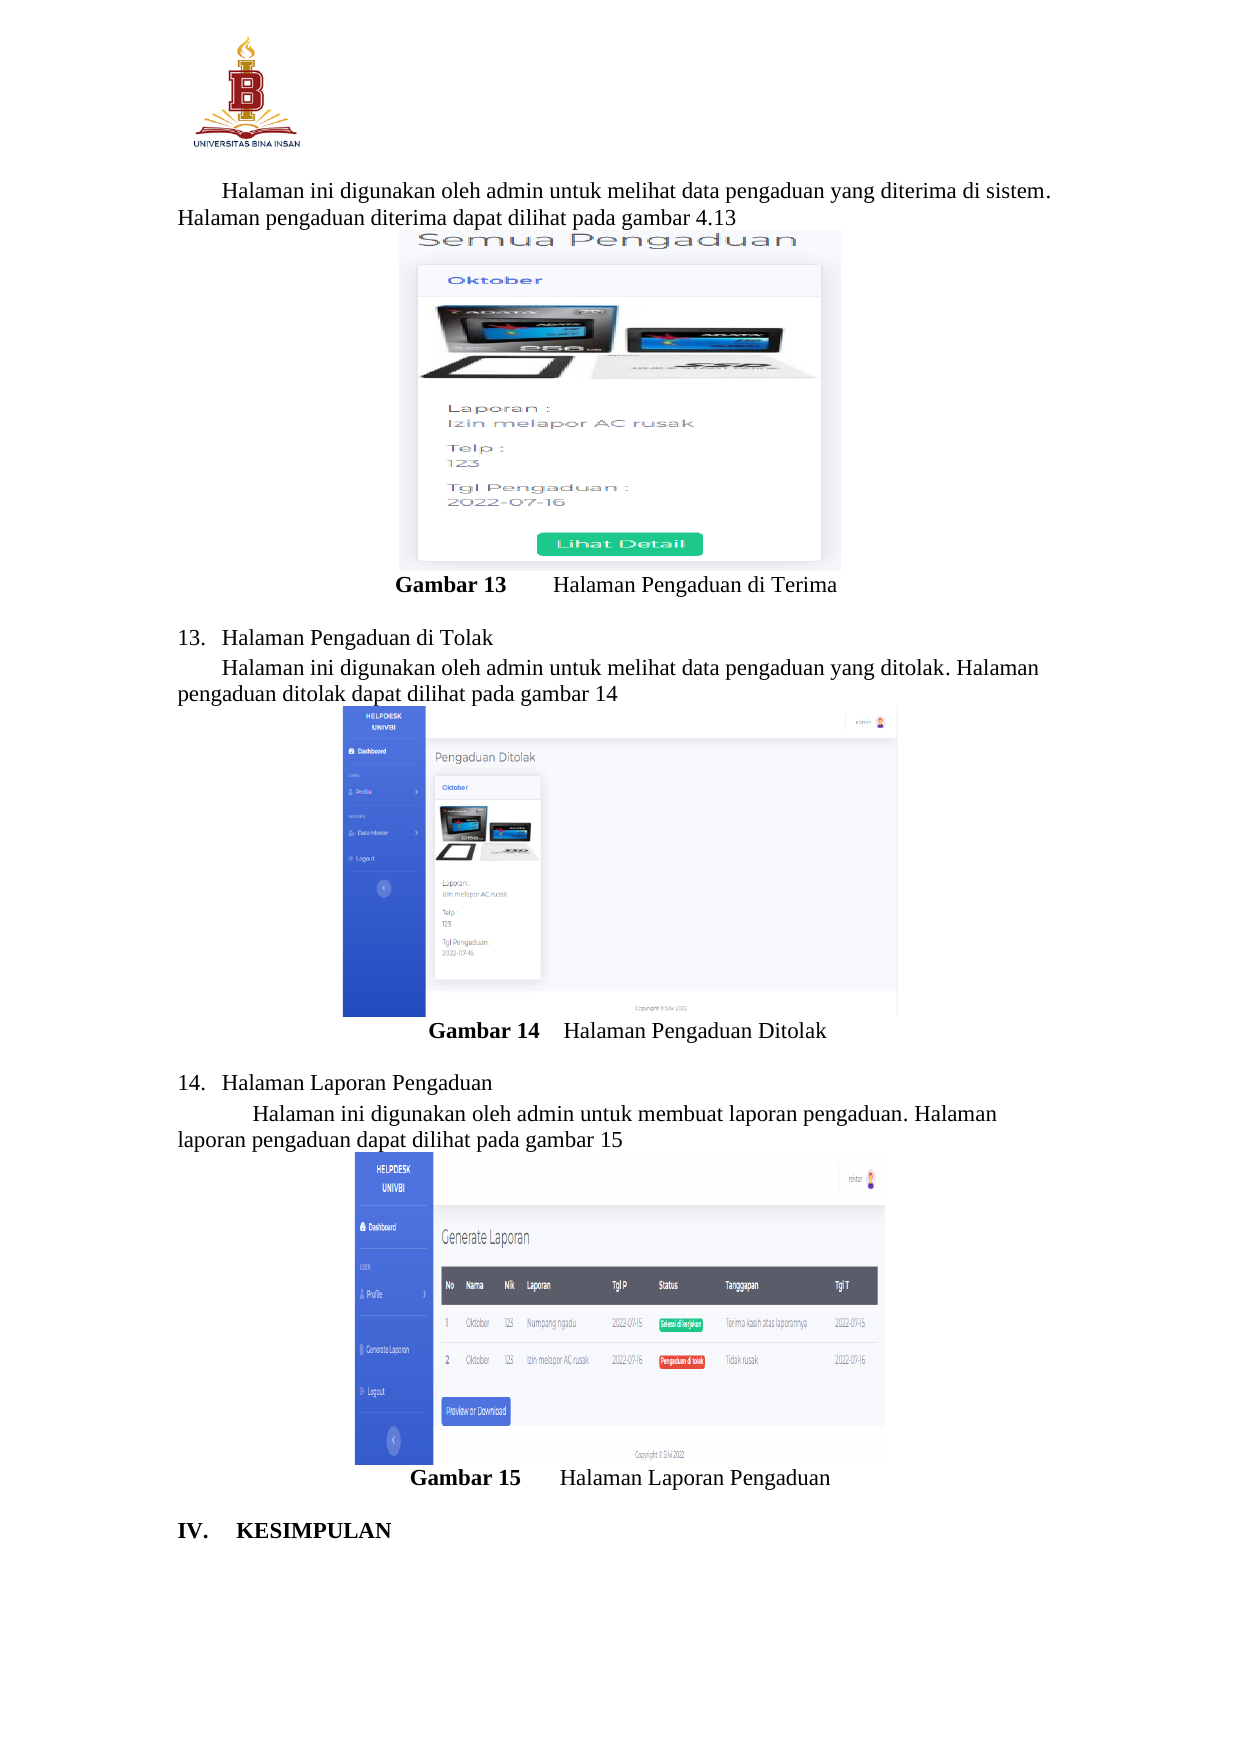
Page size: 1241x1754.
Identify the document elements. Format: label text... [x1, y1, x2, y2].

text Halaman Pengaduan Ditolak [192, 1017, 1063, 1043]
text Halaman ini digunakan oleh admin untuk melihat data pengaduan yang diterima di sistem. Halaman pengaduan diterima dapat dilihat pada gambar 4.13 [177, 177, 1063, 230]
subtitle KESIMPULAN [177, 1517, 1063, 1543]
picture [398, 230, 842, 571]
text Halaman ini digunakan oleh admin untuk melihat data pengaduan yang ditolak. Halaman pengaduan ditolak dapat dilihat pada gambar 14 [177, 654, 1063, 707]
picture [189, 32, 307, 153]
list Halaman Pengaduan di Tolak [177, 624, 1063, 650]
list Halaman Laporan Pengaduan [177, 1069, 1063, 1096]
text Halaman Pengaduan di Terima [169, 571, 1063, 597]
picture [342, 706, 898, 1017]
picture [354, 1152, 886, 1465]
text Halaman Laporan Pengaduan [177, 1464, 1063, 1491]
text Halaman ini digunakan oleh admin untuk membuat laporan pengaduan. Halaman laporan pengaduan dapat dilihat pada gambar 15 [177, 1099, 1063, 1152]
